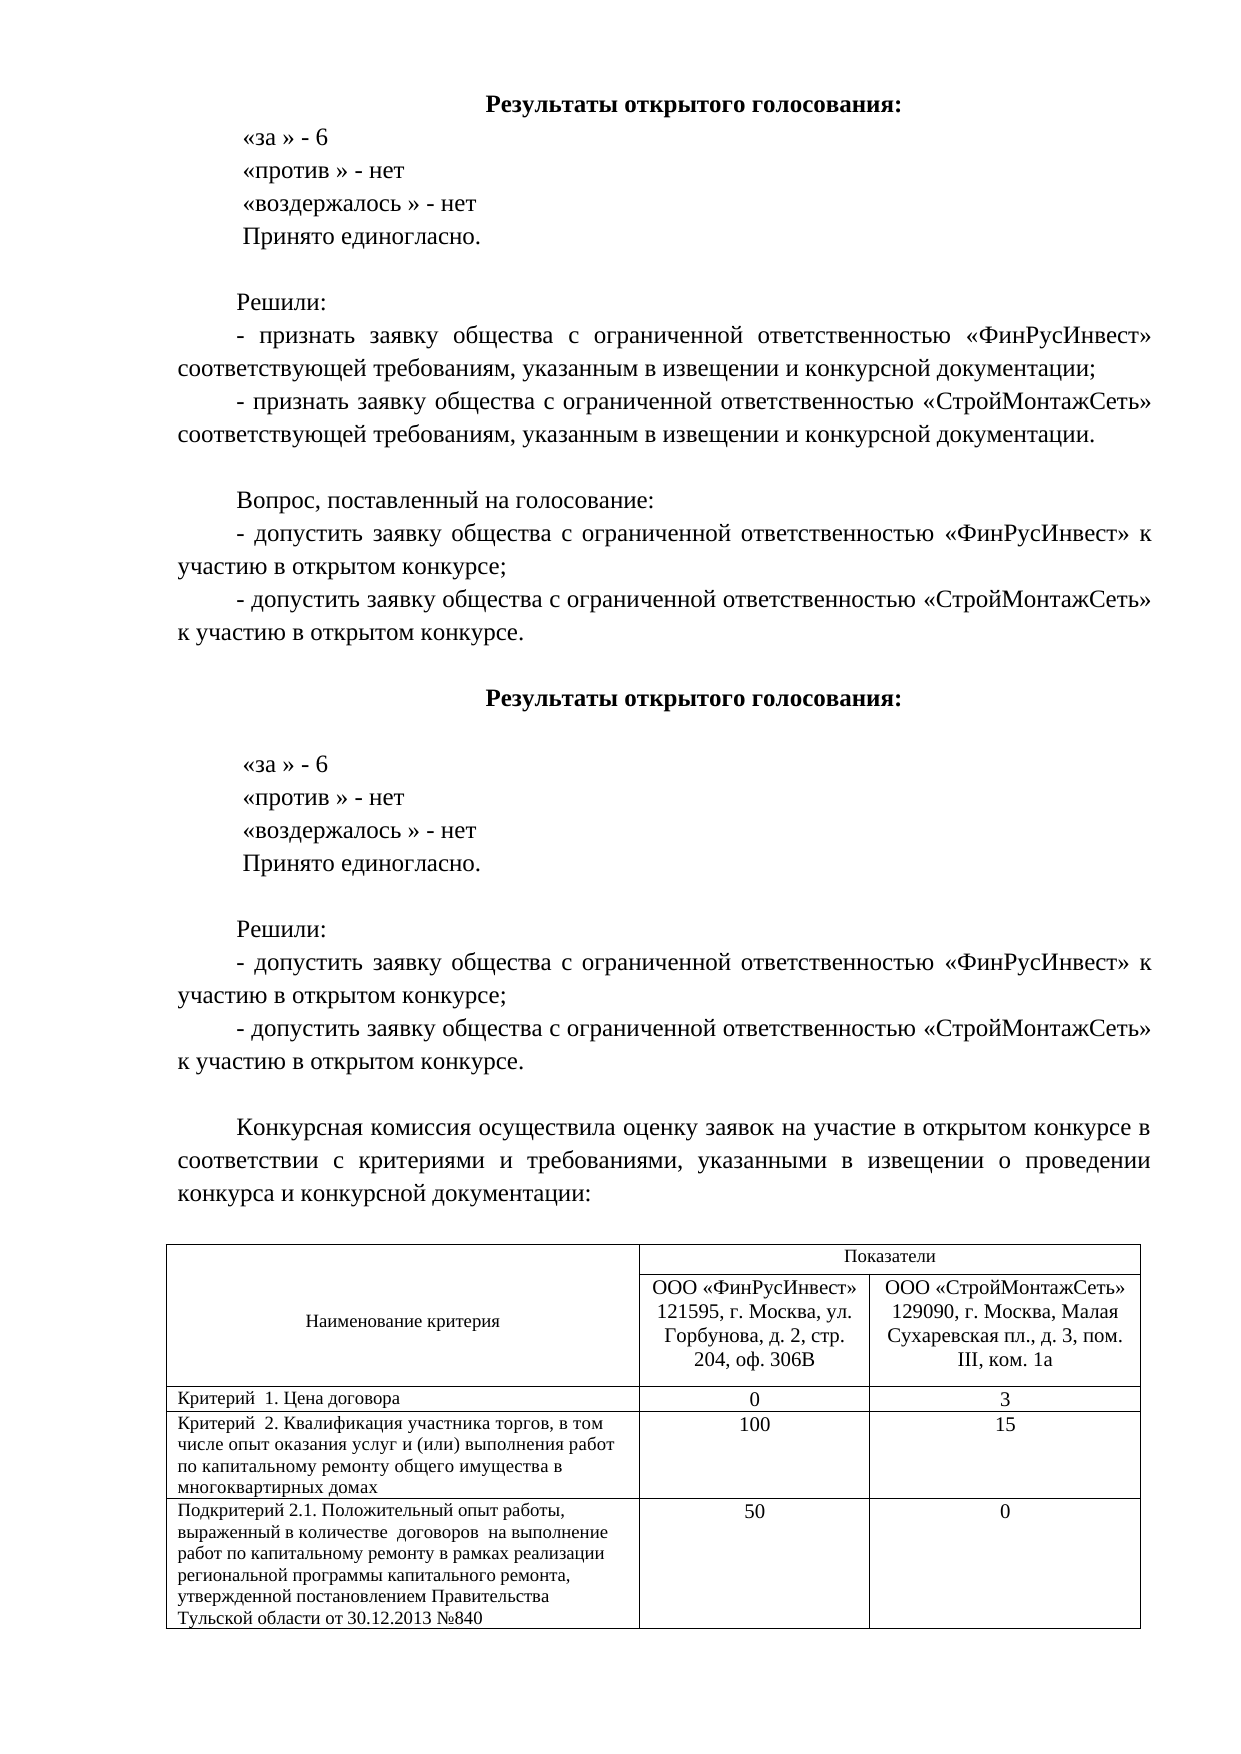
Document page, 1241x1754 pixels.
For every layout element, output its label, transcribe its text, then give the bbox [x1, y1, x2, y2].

table_cell ООО «СтройМонтажСеть» 129090, г. Москва, Малая Сухаревская пл., д. 3, пом. III, ком. 1а [870, 1275, 1140, 1386]
text Решили: [177, 914, 1152, 943]
table_cell ООО «ФинРусИнвест» 121595, г. Москва, ул. Горбунова, д. 2, стр. 204, оф. 306В [640, 1275, 869, 1386]
text «воздержалось » - нет [236, 815, 1152, 844]
text Результаты открытого голосования: [177, 683, 1152, 712]
text Решили: [177, 287, 1152, 316]
table_cell 3 [870, 1387, 1140, 1411]
text Конкурсная комиссия осуществила оценку заявок на участие в открытом конкурсе в соответствии с критериями и требованиями, указанными в извещении о проведении конкурса и конкурсной документации: [177, 1112, 1152, 1207]
text «воздержалось » - нет [236, 188, 1152, 216]
table_header Наименование критерия [167, 1245, 639, 1386]
list Результаты открытого голосования: [236, 89, 1152, 117]
table_cell Критерий 2. Квалификация участника торгов, в том числе опыт оказания услуг и (или) выполнения работ по капитальному ремонту общего имущества в многоквартирных домах [167, 1412, 639, 1498]
table_cell Критерий 1. Цена договора [167, 1387, 639, 1411]
text Вопрос, поставленный на голосование: [177, 485, 1152, 514]
table_header Показатели [640, 1245, 1140, 1273]
table_cell 0 [640, 1387, 869, 1411]
text «за » - 6 [236, 122, 1152, 150]
text Принято единогласно. [236, 848, 1152, 877]
text - допустить заявку общества с ограниченной ответственностью «СтройМонтажСеть» к участию в открытом конкурсе. [177, 584, 1152, 646]
text «против » - нет [236, 155, 1152, 183]
text Принято единогласно. [236, 221, 1152, 249]
table_cell 100 [640, 1412, 869, 1498]
table_cell 50 [640, 1499, 869, 1628]
text «против » - нет [236, 782, 1152, 811]
text «за » - 6 [236, 749, 1152, 778]
table_cell Подкритерий 2.1. Положительный опыт работы, выраженный в количестве договоров на выполнение работ по капитальному ремонту в рамках реализации региональной программы капитального ремонта, утвержденной постановлением Правительства Тульской области от 30.12.2013 №840 [167, 1499, 639, 1628]
text - допустить заявку общества с ограниченной ответственностью «ФинРусИнвест» к участию в открытом конкурсе; [177, 947, 1152, 1009]
table_cell 0 [870, 1499, 1140, 1628]
text - допустить заявку общества с ограниченной ответственностью «ФинРусИнвест» к участию в открытом конкурсе; [177, 518, 1152, 580]
text - допустить заявку общества с ограниченной ответственностью «СтройМонтажСеть» к участию в открытом конкурсе. [177, 1013, 1152, 1075]
table_cell 15 [870, 1412, 1140, 1498]
